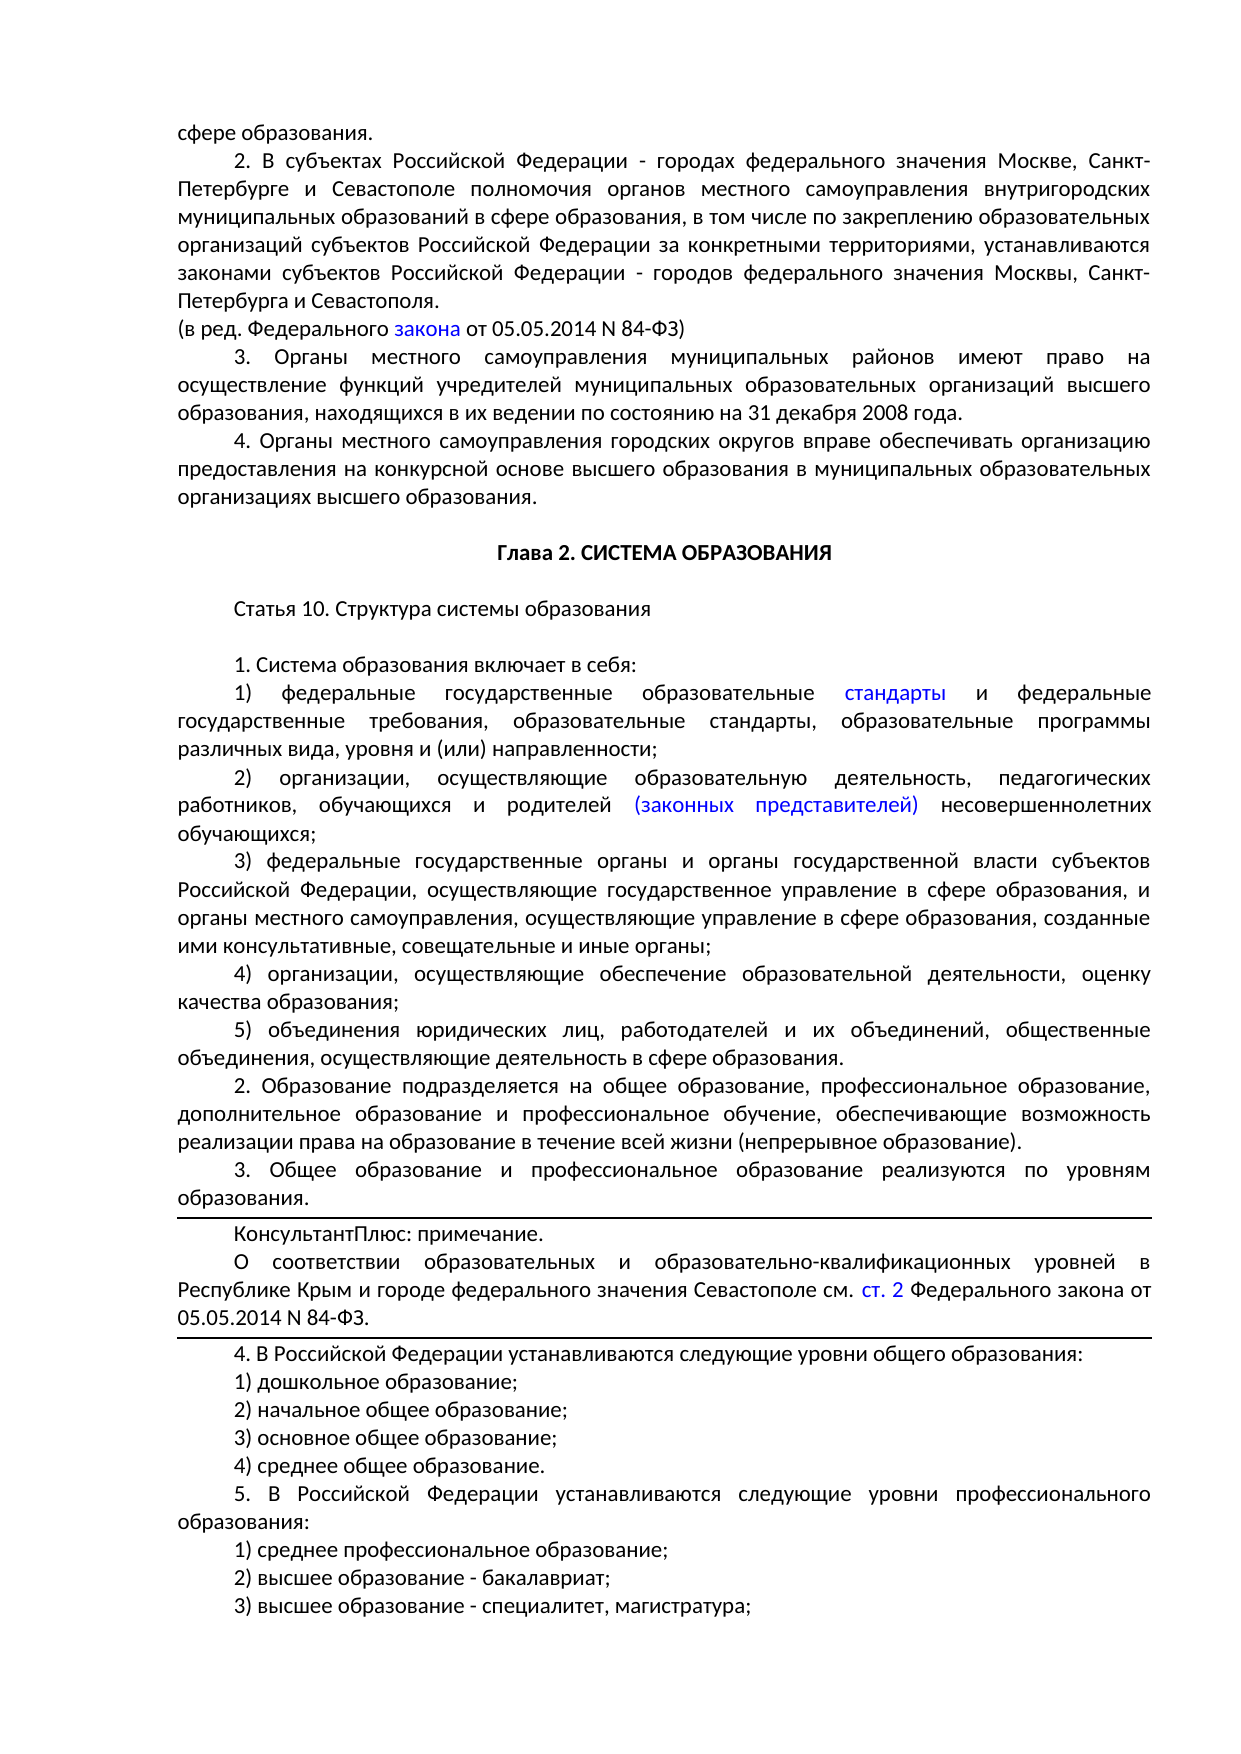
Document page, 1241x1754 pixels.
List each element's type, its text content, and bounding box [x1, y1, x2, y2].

text КонсультантПлюс: примечание. [177, 1219, 1152, 1247]
text 4. Органы местного самоуправления городских округов вправе обеспечивать организацию предоставления на конкурсной основе высшего образования в муниципальных образовательных организациях высшего образования. [177, 426, 1152, 510]
text 3) федеральные государственные органы и органы государственной власти субъектов Российской Федерации, осуществляющие государственное управление в сфере образования, и органы местного самоуправления, осуществляющие управление в сфере образования, созданные ими консультативные, совещательные и иные органы; [177, 847, 1152, 959]
text 5) объединения юридических лиц, работодателей и их объединений, общественные объединения, осуществляющие деятельность в сфере образования. [177, 1015, 1152, 1071]
text 1) среднее профессиональное образование; [177, 1535, 1152, 1563]
text О соответствии образовательных и образовательно-квалификационных уровней в Республике Крым и городе федерального значения Севастополе см. ст. 2 Федерального закона от 05.05.2014 N 84-ФЗ. [177, 1247, 1152, 1331]
text 3. Общее образование и профессиональное образование реализуются по уровням образования. [177, 1155, 1152, 1211]
text 3) высшее образование - специалитет, магистратура; [177, 1591, 1152, 1619]
text 4. В Российской Федерации устанавливаются следующие уровни общего образования: [177, 1339, 1152, 1367]
text (в ред. Федерального закона от 05.05.2014 N 84-ФЗ) [177, 314, 1152, 342]
text 2) высшее образование - бакалавриат; [177, 1563, 1152, 1591]
text Статья 10. Структура системы образования [177, 594, 1152, 622]
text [177, 118, 1152, 146]
text 2. Образование подразделяется на общее образование, профессиональное образование, дополнительное образование и профессиональное обучение, обеспечивающие возможность реализации права на образование в течение всей жизни (непрерывное образование). [177, 1071, 1152, 1155]
text 5. В Российской Федерации устанавливаются следующие уровни профессионального образования: [177, 1479, 1152, 1535]
text 2) начальное общее образование; [177, 1395, 1152, 1423]
text 2) организации, осуществляющие образовательную деятельность, педагогических работников, обучающихся и родителей (законных представителей) несовершеннолетних обучающихся; [177, 763, 1152, 847]
text 4) среднее общее образование. [177, 1451, 1152, 1479]
text 2. В субъектах Российской Федерации - городах федерального значения Москве, Санкт-Петербурге и Севастополе полномочия органов местного самоуправления внутригородских муниципальных образований в сфере образования, в том числе по закреплению образовательных организаций субъектов Российской Федерации за конкретными территориями, устанавливаются законами субъектов Российской Федерации - городов федерального значения Москвы, Санкт-Петербурга и Севастополя. [177, 146, 1152, 314]
text 1. Система образования включает в себя: [177, 651, 1152, 678]
text 4) организации, осуществляющие обеспечение образовательной деятельности, оценку качества образования; [177, 959, 1152, 1015]
text 3. Органы местного самоуправления муниципальных районов имеют право на осуществление функций учредителей муниципальных образовательных организаций высшего образования, находящихся в их ведении по состоянию на 31 декабря 2008 года. [177, 342, 1152, 426]
text Глава 2. СИСТЕМА ОБРАЗОВАНИЯ [177, 538, 1152, 566]
text 1) дошкольное образование; [177, 1367, 1152, 1395]
text 3) основное общее образование; [177, 1423, 1152, 1451]
text 1) федеральные государственные образовательные стандарты и федеральные государственные требования, образовательные стандарты, образовательные программы различных вида, уровня и (или) направленности; [177, 678, 1152, 763]
